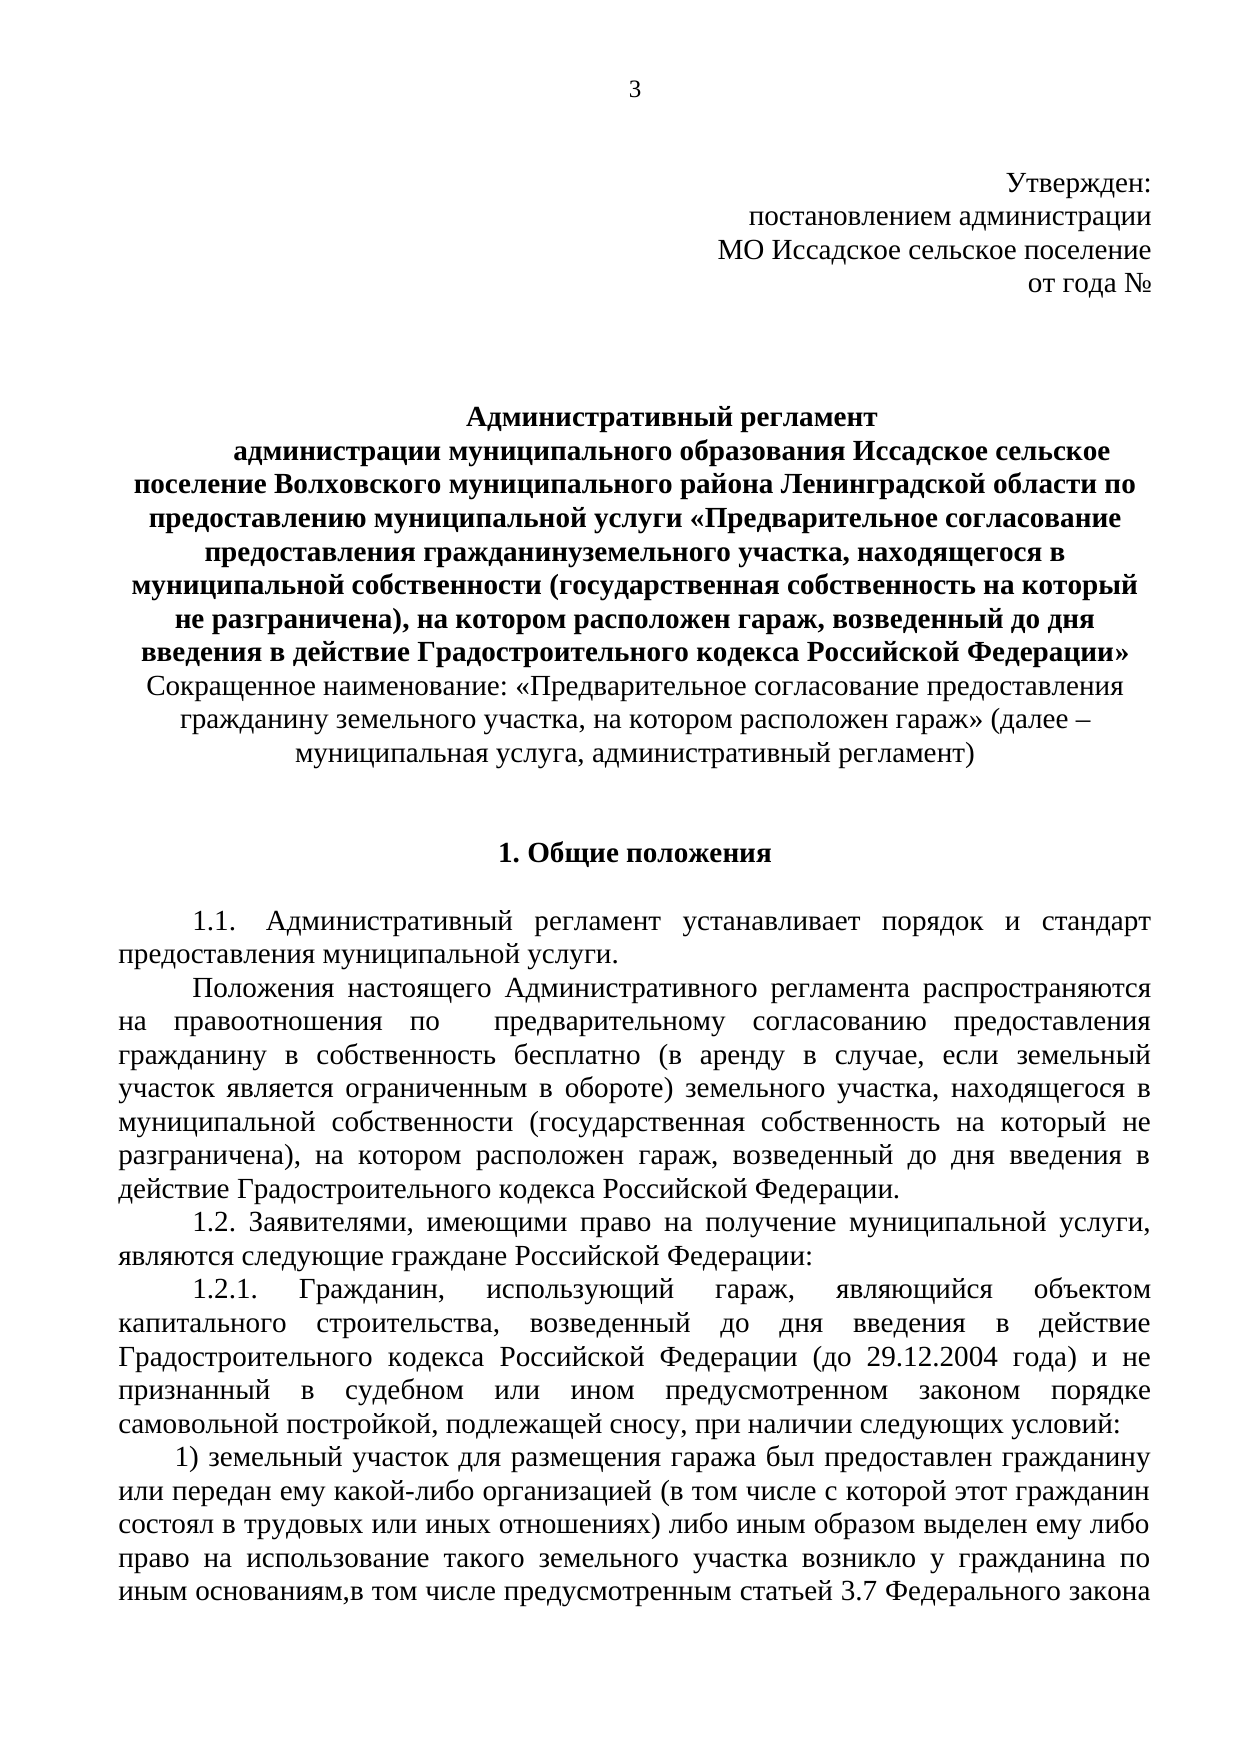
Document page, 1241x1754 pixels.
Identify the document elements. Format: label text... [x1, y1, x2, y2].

text Сокращенное наименование: «Предварительное согласование предоставления гражданину земельного участка, на котором расположен гараж» (далее – муниципальная услуга, административный регламент) [118, 668, 1152, 768]
text Положения настоящего Административного регламента распространяются на правоотношения по предварительному согласованию предоставления гражданину в собственность бесплатно (в аренду в случае, если земельный участок является ограниченным в обороте) земельного участка, находящегося в муниципальной собственности (государственная собственность на который не разграничена), на котором расположен гараж, возведенный до дня введения в действие Градостроительного кодекса Российской Федерации. [118, 970, 1152, 1204]
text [118, 1439, 1152, 1607]
text от года № [118, 265, 1152, 299]
text МО Иссадское сельское поселение [118, 232, 1152, 265]
text Утвержден: [118, 165, 1152, 198]
text 1.2.1. Гражданин, использующий гараж, являющийся объектом капитального строительства, возведенный до дня введения в действие Градостроительного кодекса Российской Федерации (до 29.12.2004 года) и не признанный в судебном или ином предусмотренном законом порядке самовольной постройкой, подлежащей сносу, при наличии следующих условий: [118, 1272, 1152, 1439]
list Административный регламент устанавливает порядок и стандарт предоставления муниципальной услуги. [118, 903, 1152, 970]
text Административный регламент [118, 399, 1152, 433]
text постановлением администрации [118, 198, 1152, 232]
text администрации муниципального образования Иссадское сельское поселение Волховского муниципального района Ленинградской области по предоставлению муниципальной услуги «Предварительное согласование предоставления гражданинуземельного участка, находящегося в муниципальной собственности (государственная собственность на который не разграничена), на котором расположен гараж, возведенный до дня введения в действие Градостроительного кодекса Российской Федерации» [118, 433, 1152, 668]
text 1.2. Заявителями, имеющими право на получение муниципальной услуги, являются следующие граждане Российской Федерации: [118, 1204, 1152, 1272]
text 1. Общие положения [118, 836, 1152, 869]
